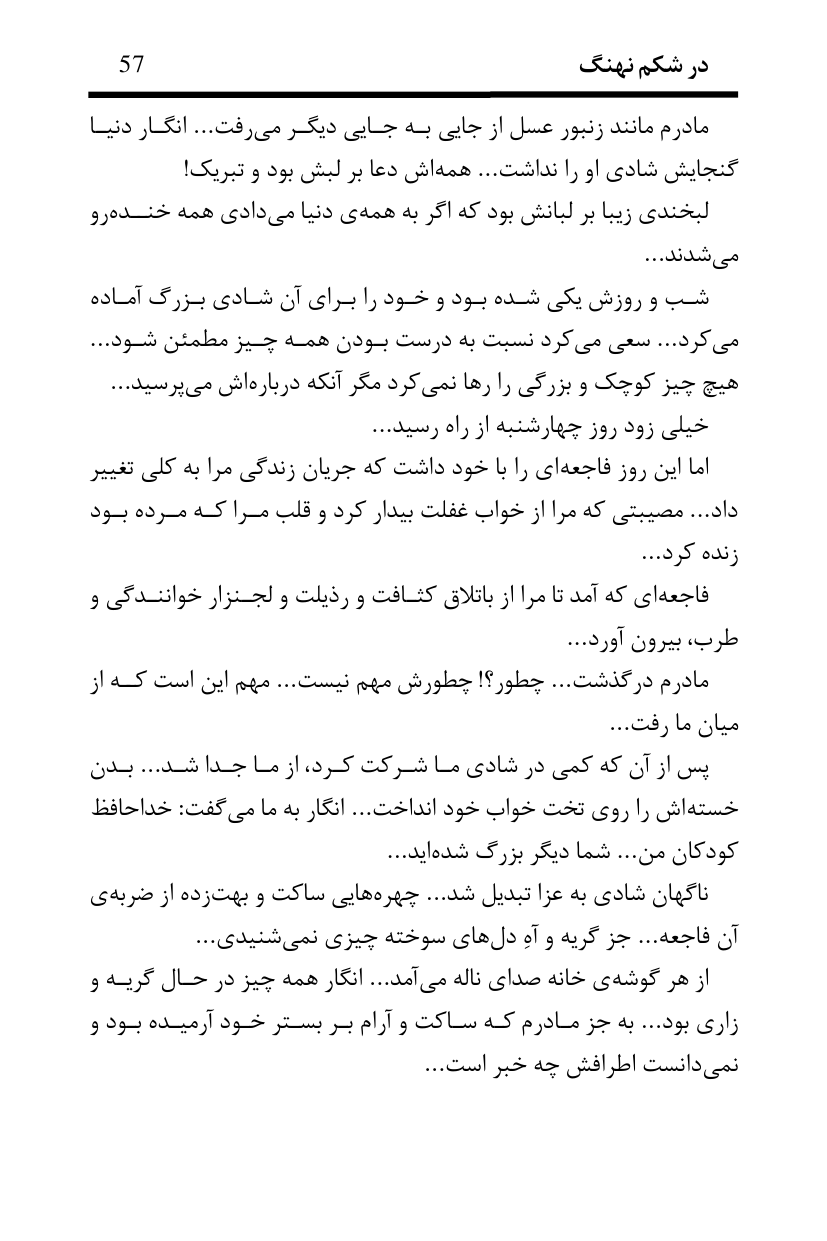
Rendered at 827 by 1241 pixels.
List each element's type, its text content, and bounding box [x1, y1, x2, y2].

text شب و روزش یکی شده بود و خود را برای آن شادی بزرگ آماده می‌کرد... سعی می‌کرد نسبت به درست بودن همه چیز مطمئن شود... هیچ چیز کوچک و بزرگی را رها نمی‌کرد مگر آنکه درباره‌اش می‌پرسید... [89, 279, 738, 407]
text پس از آن که کمی در شادی ما شرکت کرد، از ما جدا شد... بدن خسته‌اش را روی تخت خواب خود انداخت... انگار به ما می‌گفت: خداحافظ کودکان من... شما دیگر بزرگ شده‌اید... [89, 748, 738, 876]
text از هر گوشه‌ی خانه صدای ناله می‌آمد... انگار همه چیز در حال گریه و زاری بود... به جز مادرم که ساکت و آرام بر بستر خود آرمیده بود و نمی‌دانست اطرافش چه خبر است... [89, 961, 738, 1088]
text لبخندی زیبا بر لبانش بود که اگر به همه‌ی دنیا می‌دادی همه خنده‌رو می‌شدند... [89, 194, 738, 279]
text اما این روز فاجعه‌ای را با خود داشت که جریان زندگی مرا به کلی تغییر داد... مصیبتی که مرا از خواب غفلت بیدار کرد و قلب مرا که مرده بود زنده کرد... [89, 449, 738, 577]
text ناگهان شادی به عزا تبدیل شد... چهره‌هایی ساکت و بهت‌زده از ضربه‌ی آن فاجعه... جز گریه و آهِ دل‌های سوخته چیزی نمی‌شنیدی... [89, 876, 738, 961]
text مادرم مانند زنبور عسل از جایی به جایی دیگر می‌رفت... انگار دنیا گنجایش شادی او را نداشت... همه‌اش دعا بر لبش بود و تبریک! [89, 109, 738, 194]
text خیلی زود روز چهارشنبه از راه رسید... [89, 407, 738, 449]
text فاجعه‌ای که آمد تا مرا از باتلاق کثافت و رذیلت و لجنزار خوانندگی و طرب، بیرون آورد... [89, 577, 738, 662]
text مادرم درگذشت... چطور؟! چطورش مهم نیست... مهم این است که از میان ما رفت... [89, 662, 738, 748]
